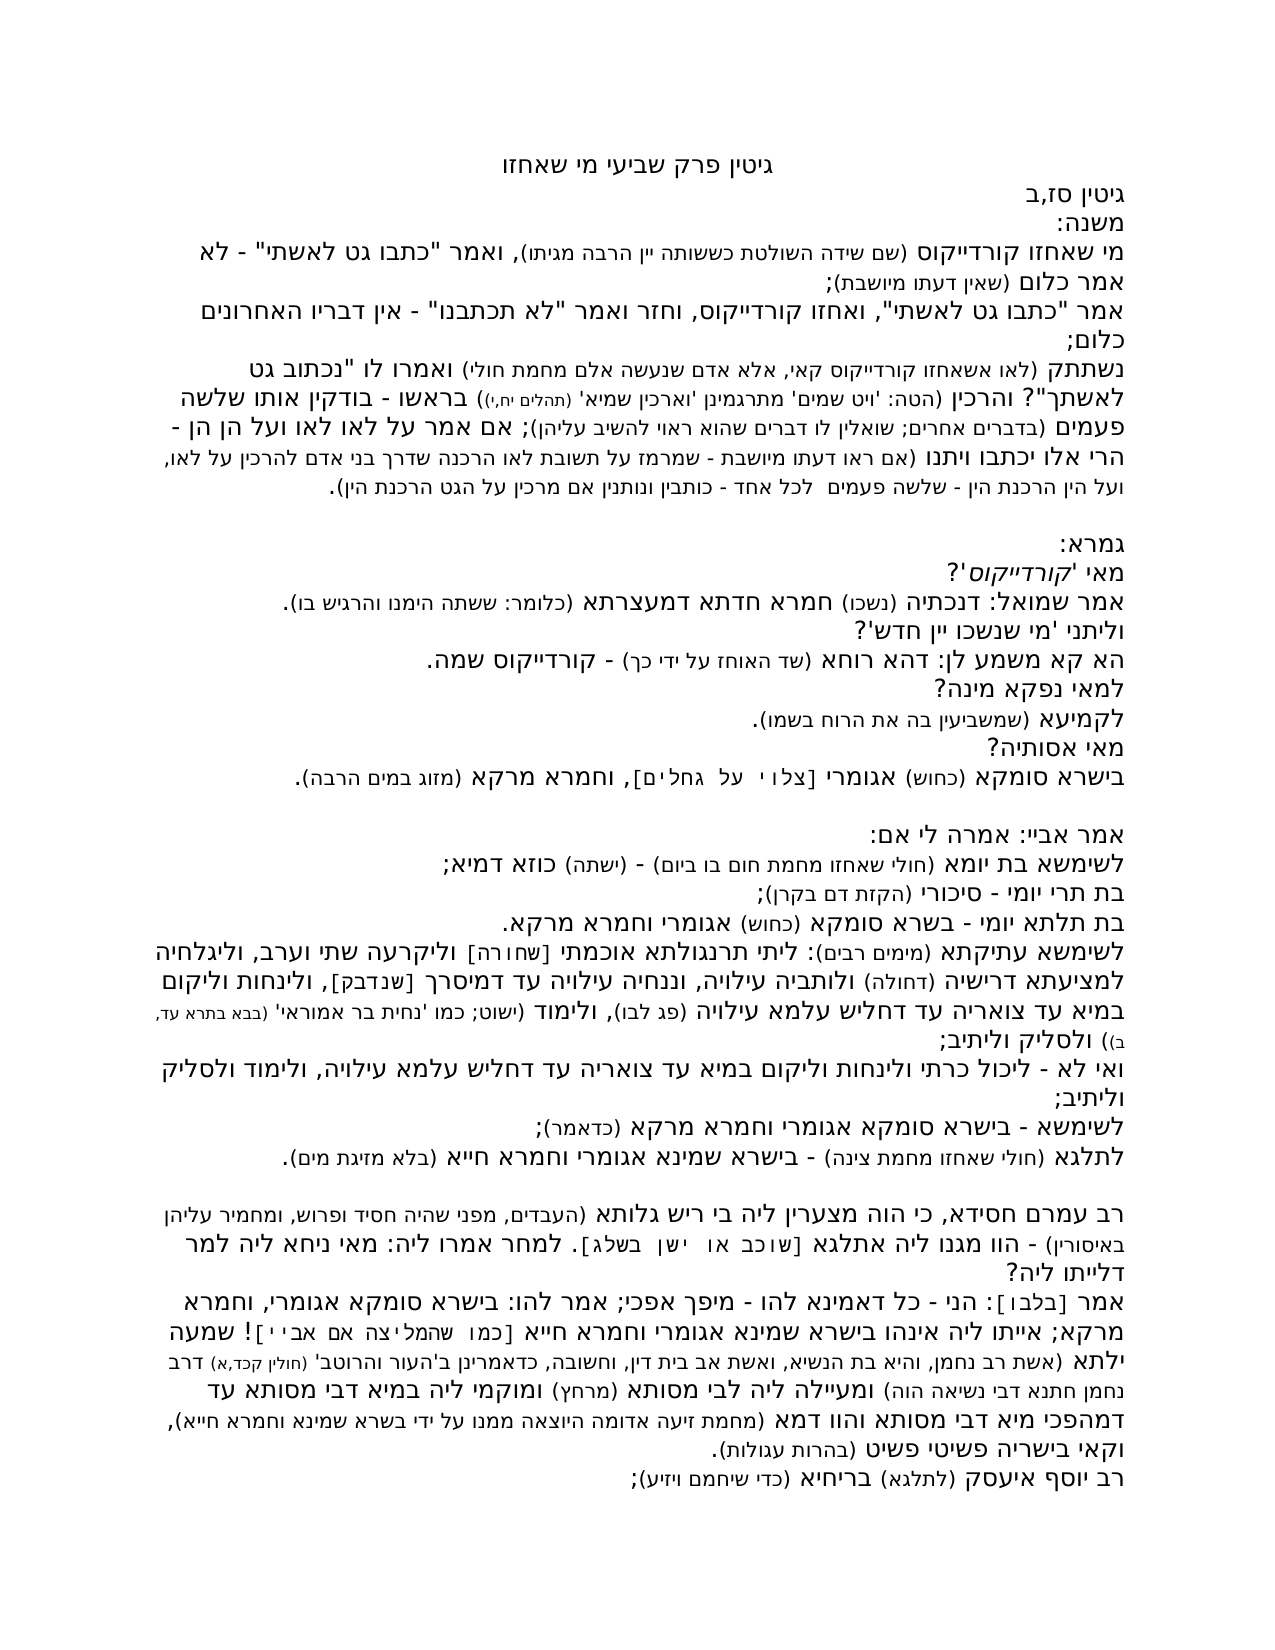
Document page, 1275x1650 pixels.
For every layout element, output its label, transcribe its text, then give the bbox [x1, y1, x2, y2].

text לתלגא (חולי שאחזו מחמת צינה) - בישרא שמינא אגומרי וחמרא חייא (בלא מזיגת מים). [150, 1142, 1125, 1171]
text בישרא סומקא (כחוש) אגומרי [צלוי על גחלים], וחמרא מרקא (מזוג במים הרבה). [150, 762, 1125, 792]
text גמרא: [150, 529, 1125, 558]
text לשימשא עתיקתא (מימים רבים): ליתי תרנגולתא אוכמתי [שחורה] וליקרעה שתי וערב, וליגלחיה למציעתא דרישיה (דחולה) ולותביה עילויה, וננחיה עילויה עד דמיסרך [שנדבק], ולינחות וליקום במיא עד צואריה עד דחליש עלמא עילויה (פג לבו), ולימוד (ישוט; כמו 'נחית בר אמוראי' (בבא בתרא עד,ב)) ולסליק וליתיב; [150, 937, 1125, 1054]
text לשימשא - בישרא סומקא אגומרי וחמרא מרקא (כדאמר); [150, 1113, 1125, 1142]
text למאי נפקא מינה? [150, 674, 1125, 704]
text אמר אביי: אמרה לי אם: [150, 820, 1125, 849]
text מאי אסותיה? [150, 733, 1125, 762]
text אמר [בלבו]: הני - כל דאמינא להו - מיפך אפכי; אמר להו: בישרא סומקא אגומרי, וחמרא מרקא; אייתו ליה אינהו בישרא שמינא אגומרי וחמרא חייא [כמו שהמליצה אם אביי]! שמעה ילתא (אשת רב נחמן, והיא בת הנשיא, ואשת אב בית דין, וחשובה, כדאמרינן ב'העור והרוטב' (חולין קכד,א) דרב נחמן חתנא דבי נשיאה הוה) ומעיילה ליה לבי מסותא (מרחץ) ומוקמי ליה במיא דבי מסותא עד דמהפכי מיא דבי מסותא והוו דמא (מחמת זיעה אדומה היוצאה ממנו על ידי בשרא שמינא וחמרא חייא), וקאי בישריה פשיטי פשיט (בהרות עגולות). [150, 1287, 1125, 1463]
text אמר שמואל: דנכתיה (נשכו) חמרא חדתא דמעצרתא (כלומר: ששתה הימנו והרגיש בו). [150, 587, 1125, 616]
text וליתני 'מי שנשכו יין חדש'? [150, 616, 1125, 645]
text משנה: [150, 208, 1125, 237]
text נשתתק (לאו אשאחזו קורדייקוס קאי, אלא אדם שנעשה אלם מחמת חולי) ואמרו לו "נכתוב גט לאשתך"? והרכין (הטה: 'ויט שמים' מתרגמינן 'וארכין שמיא' (תהלים יח,י)) בראשו - בודקין אותו שלשה פעמים (בדברים אחרים; שואלין לו דברים שהוא ראוי להשיב עליהן); אם אמר על לאו לאו ועל הן הן - הרי אלו יכתבו ויתנו (אם ראו דעתו מיושבת - שמרמז על תשובת לאו הרכנה שדרך בני אדם להרכין על לאו, ועל הין הרכנת הין - שלשה פעמים לכל אחד - כותבין ונותנין אם מרכין על הגט הרכנת הין). [150, 354, 1125, 500]
text לשימשא בת יומא (חולי שאחזו מחמת חום בו ביום) - (ישתה) כוזא דמיא; [150, 849, 1125, 879]
text אמר "כתבו גט לאשתי", ואחזו קורדייקוס, וחזר ואמר "לא תכתבנו" - אין דבריו האחרונים כלום; [150, 296, 1125, 354]
text מאי 'קורדייקוס'? [150, 558, 1125, 587]
text מי שאחזו קורדייקוס (שם שידה השולטת כששותה יין הרבה מגיתו), ואמר "כתבו גט לאשתי" - לא אמר כלום (שאין דעתו מיושבת); [150, 237, 1125, 296]
text בת תרי יומי - סיכורי (הקזת דם בקרן); [150, 879, 1125, 908]
text גיטין סז,ב [150, 179, 1125, 208]
text לקמיעא (שמשביעין בה את הרוח בשמו). [150, 704, 1125, 733]
text גיטין פרק שביעי מי שאחזו [150, 150, 1125, 179]
text רב יוסף איעסק (לתלגא) בריחיא (כדי שיחמם ויזיע); [150, 1463, 1125, 1492]
text רב עמרם חסידא, כי הוה מצערין ליה בי ריש גלותא (העבדים, מפני שהיה חסיד ופרוש, ומחמיר עליהן באיסורין) - הוו מגנו ליה אתלגא [שוכב או ישן בשלג]. למחר אמרו ליה: מאי ניחא ליה למר דלייתו ליה? [150, 1200, 1125, 1287]
text בת תלתא יומי - בשרא סומקא (כחוש) אגומרי וחמרא מרקא. [150, 908, 1125, 937]
text הא קא משמע לן: דהא רוחא (שד האוחז על ידי כך) - קורדייקוס שמה. [150, 645, 1125, 674]
text ואי לא - ליכול כרתי ולינחות וליקום במיא עד צואריה עד דחליש עלמא עילויה, ולימוד ולסליק וליתיב; [150, 1054, 1125, 1113]
